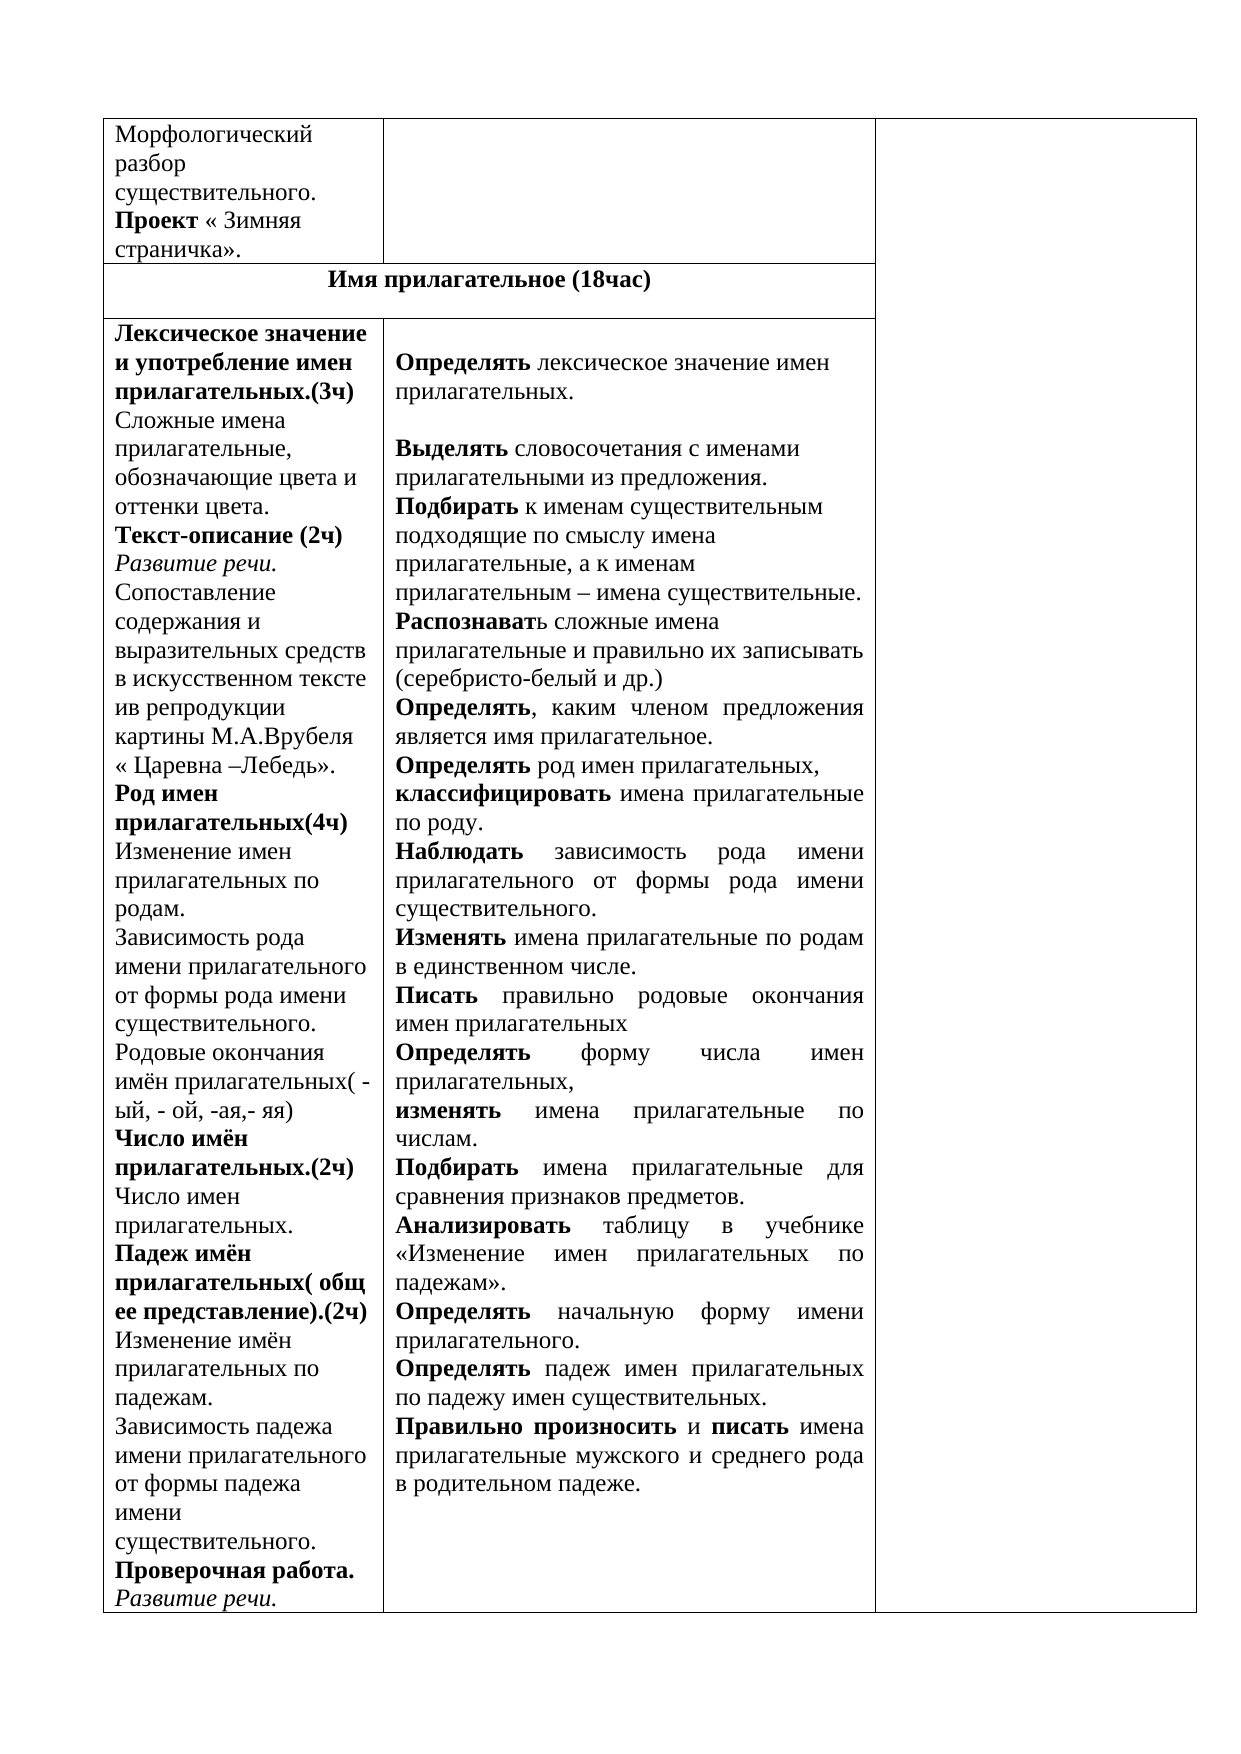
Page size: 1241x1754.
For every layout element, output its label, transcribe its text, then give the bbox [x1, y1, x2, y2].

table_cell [384, 319, 875, 1612]
table_cell Имя прилагательное (18час) [104, 264, 875, 317]
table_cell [104, 319, 383, 1612]
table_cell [104, 119, 383, 263]
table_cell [384, 119, 875, 263]
